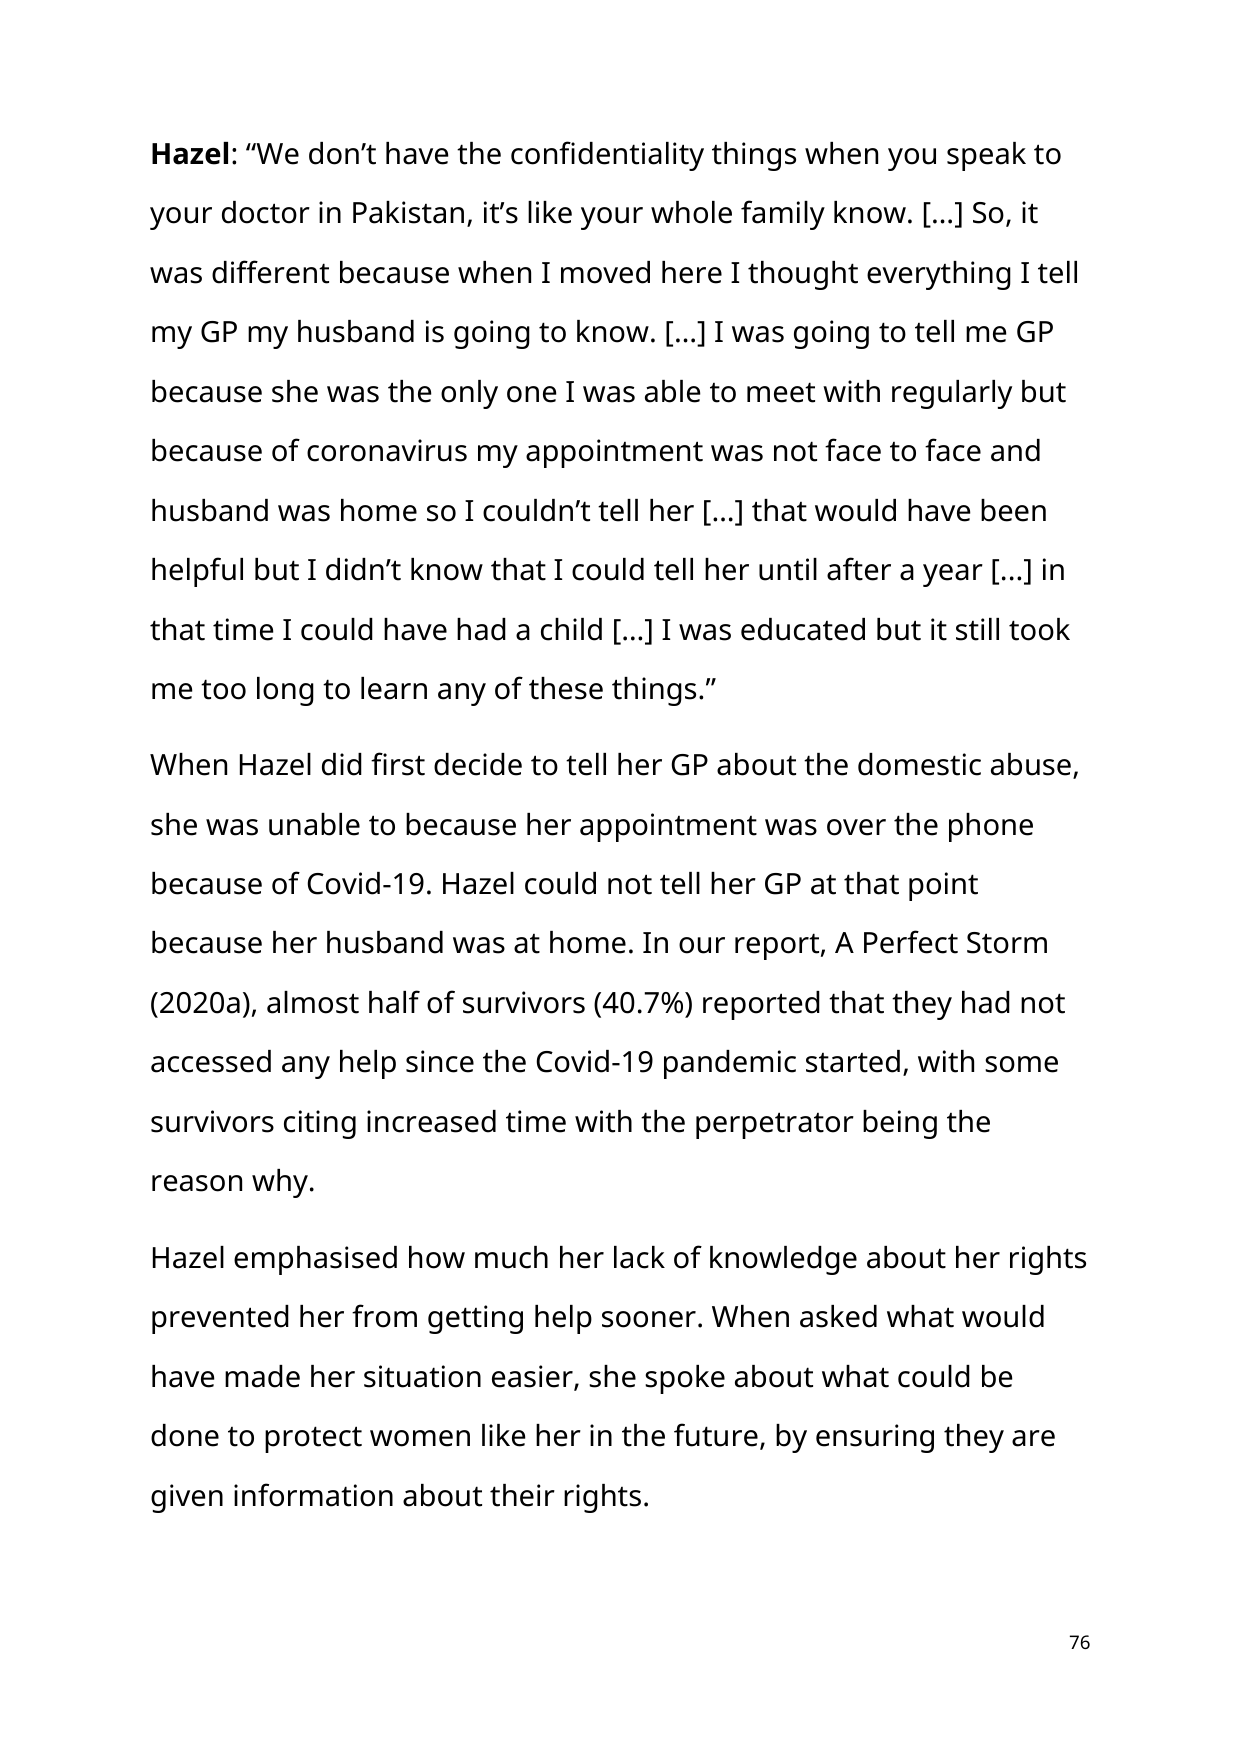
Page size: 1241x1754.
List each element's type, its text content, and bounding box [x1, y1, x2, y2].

text Hazel: “We don’t have the confidentiality things when you speak to your doctor in Pakistan, it’s like your whole family know. […] So, it was different because when I moved here I thought everything I tell my GP my husband is going to know. […] I was going to tell me GP because she was the only one I was able to meet with regularly but because of coronavirus my appointment was not face to face and husband was home so I couldn’t tell her […] that would have been helpful but I didn’t know that I could tell her until after a year [...] in that time I could have had a child […] I was educated but it still took me too long to learn any of these things.” [150, 133, 1090, 708]
text Hazel emphasised how much her lack of knowledge about her rights prevented her from getting help sooner. When asked what would have made her situation easier, she spoke about what could be done to protect women like her in the future, by ensuring they are given information about their rights. [150, 1237, 1090, 1514]
text When Hazel did first decide to tell her GP about the domestic abuse, she was unable to because her appointment was over the phone because of Covid-19. Hazel could not tell her GP at that point because her husband was at home. In our report, A Perfect Storm (2020a), almost half of survivors (40.7%) reported that they had not accessed any help since the Covid-19 pandemic started, with some survivors citing increased time with the perpetrator being the reason why. [150, 744, 1090, 1200]
